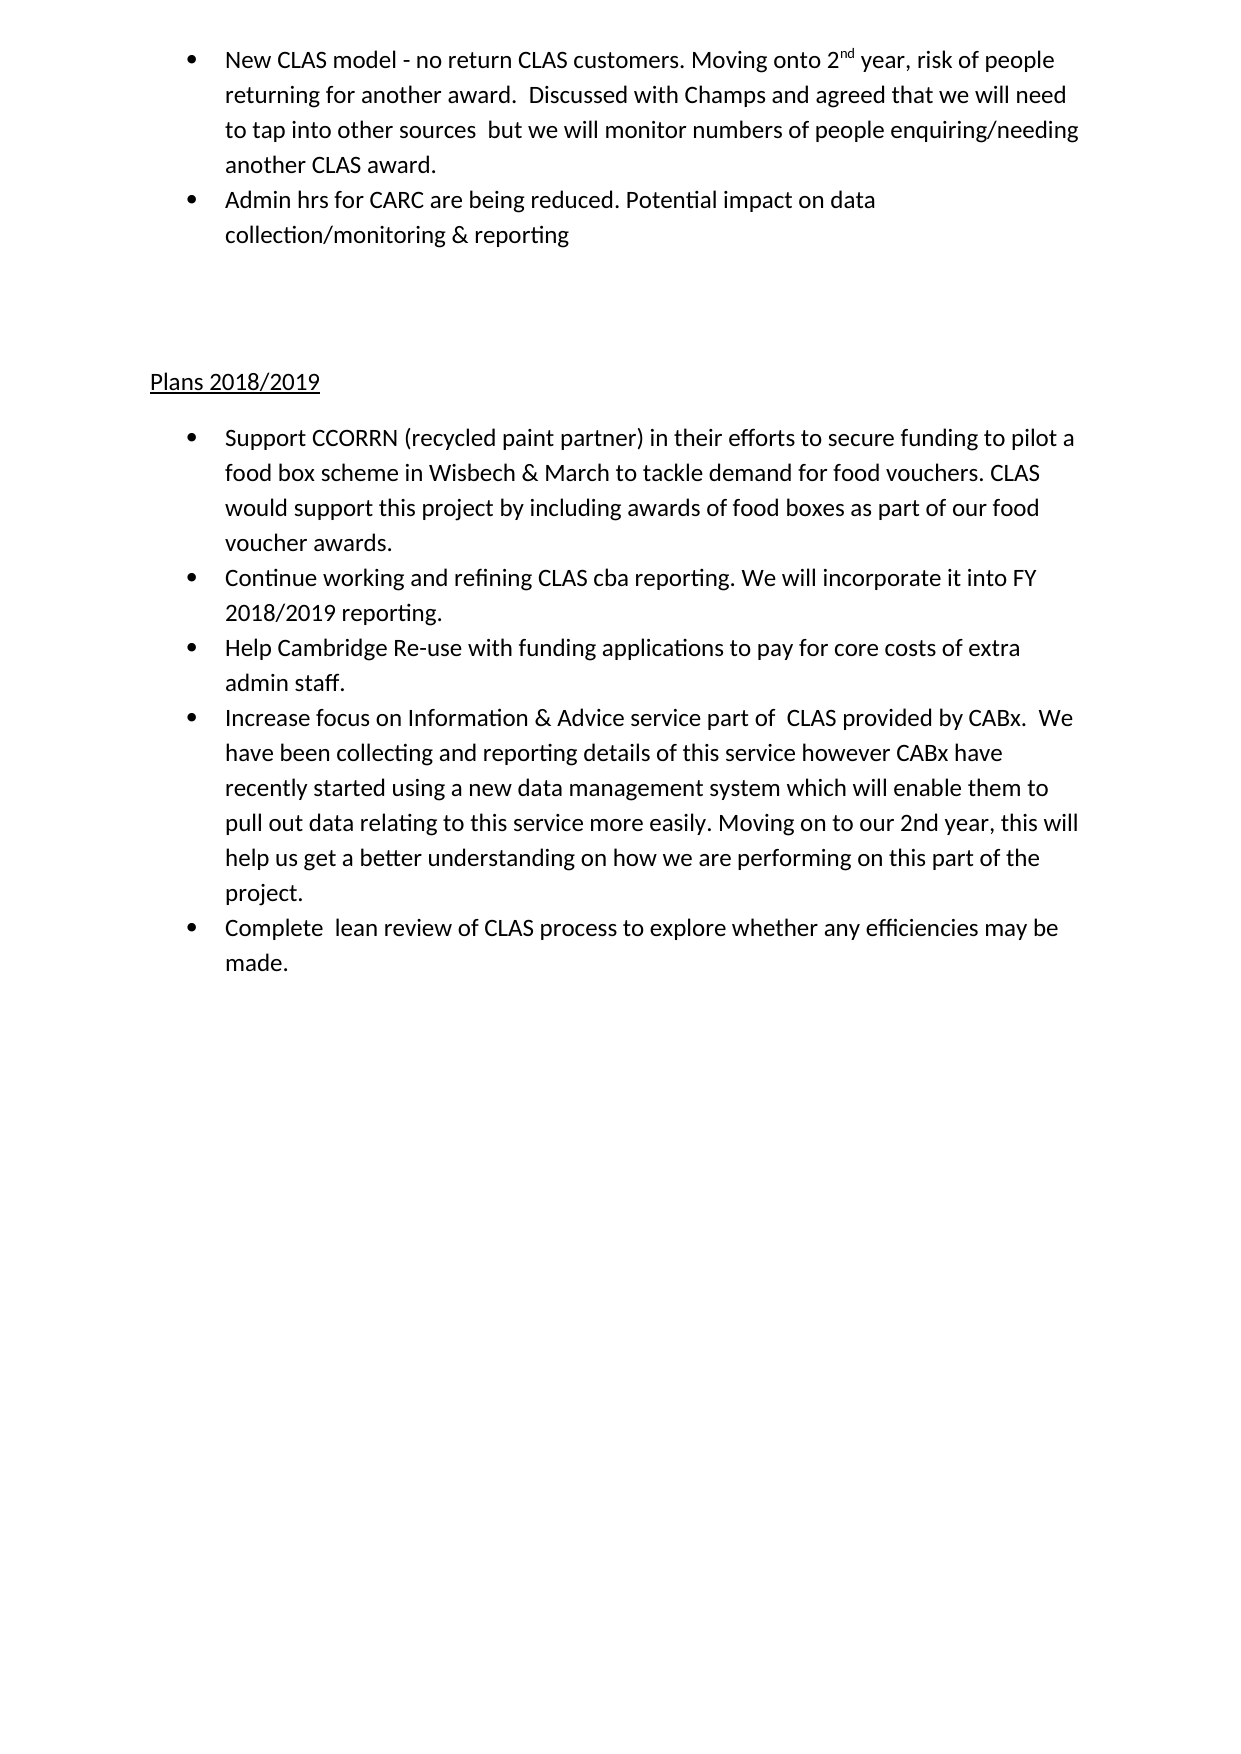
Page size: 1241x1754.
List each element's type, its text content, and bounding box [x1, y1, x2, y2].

list Support CCORRN (recycled paint partner) in their efforts to secure funding to pilot a food box scheme in Wisbech & March to tackle demand for food vouchers. CLAS would support this project by including awards of food boxes as part of our food voucher awards. [187, 422, 1090, 557]
list Complete lean review of CLAS process to explore whether any efficiencies may be made. [187, 912, 1090, 977]
list Increase focus on Information & Advice service part of CLAS provided by CABx. We have been collecting and reporting details of this service however CABx have recently started using a new data management system which will enable them to pull out data relating to this service more easily. Moving on to our 2nd year, this will help us get a better understanding on how we are performing on this part of the project. [187, 702, 1090, 907]
list Continue working and refining CLAS cba reporting. We will incorporate it into FY 2018/2019 reporting. [187, 562, 1090, 627]
text Plans 2018/2019 [150, 366, 1090, 397]
list New CLAS model - no return CLAS customers. Moving onto 2nd year, risk of people returning for another award. Discussed with Champs and agreed that we will need to tap into other sources but we will monitor numbers of people enquiring/needing another CLAS award. [187, 44, 1090, 180]
list Help Cambridge Re-use with funding applications to pay for core costs of extra admin staff. [187, 632, 1090, 697]
list Admin hrs for CARC are being reduced. Potential impact on data collection/monitoring & reporting [187, 184, 1090, 250]
